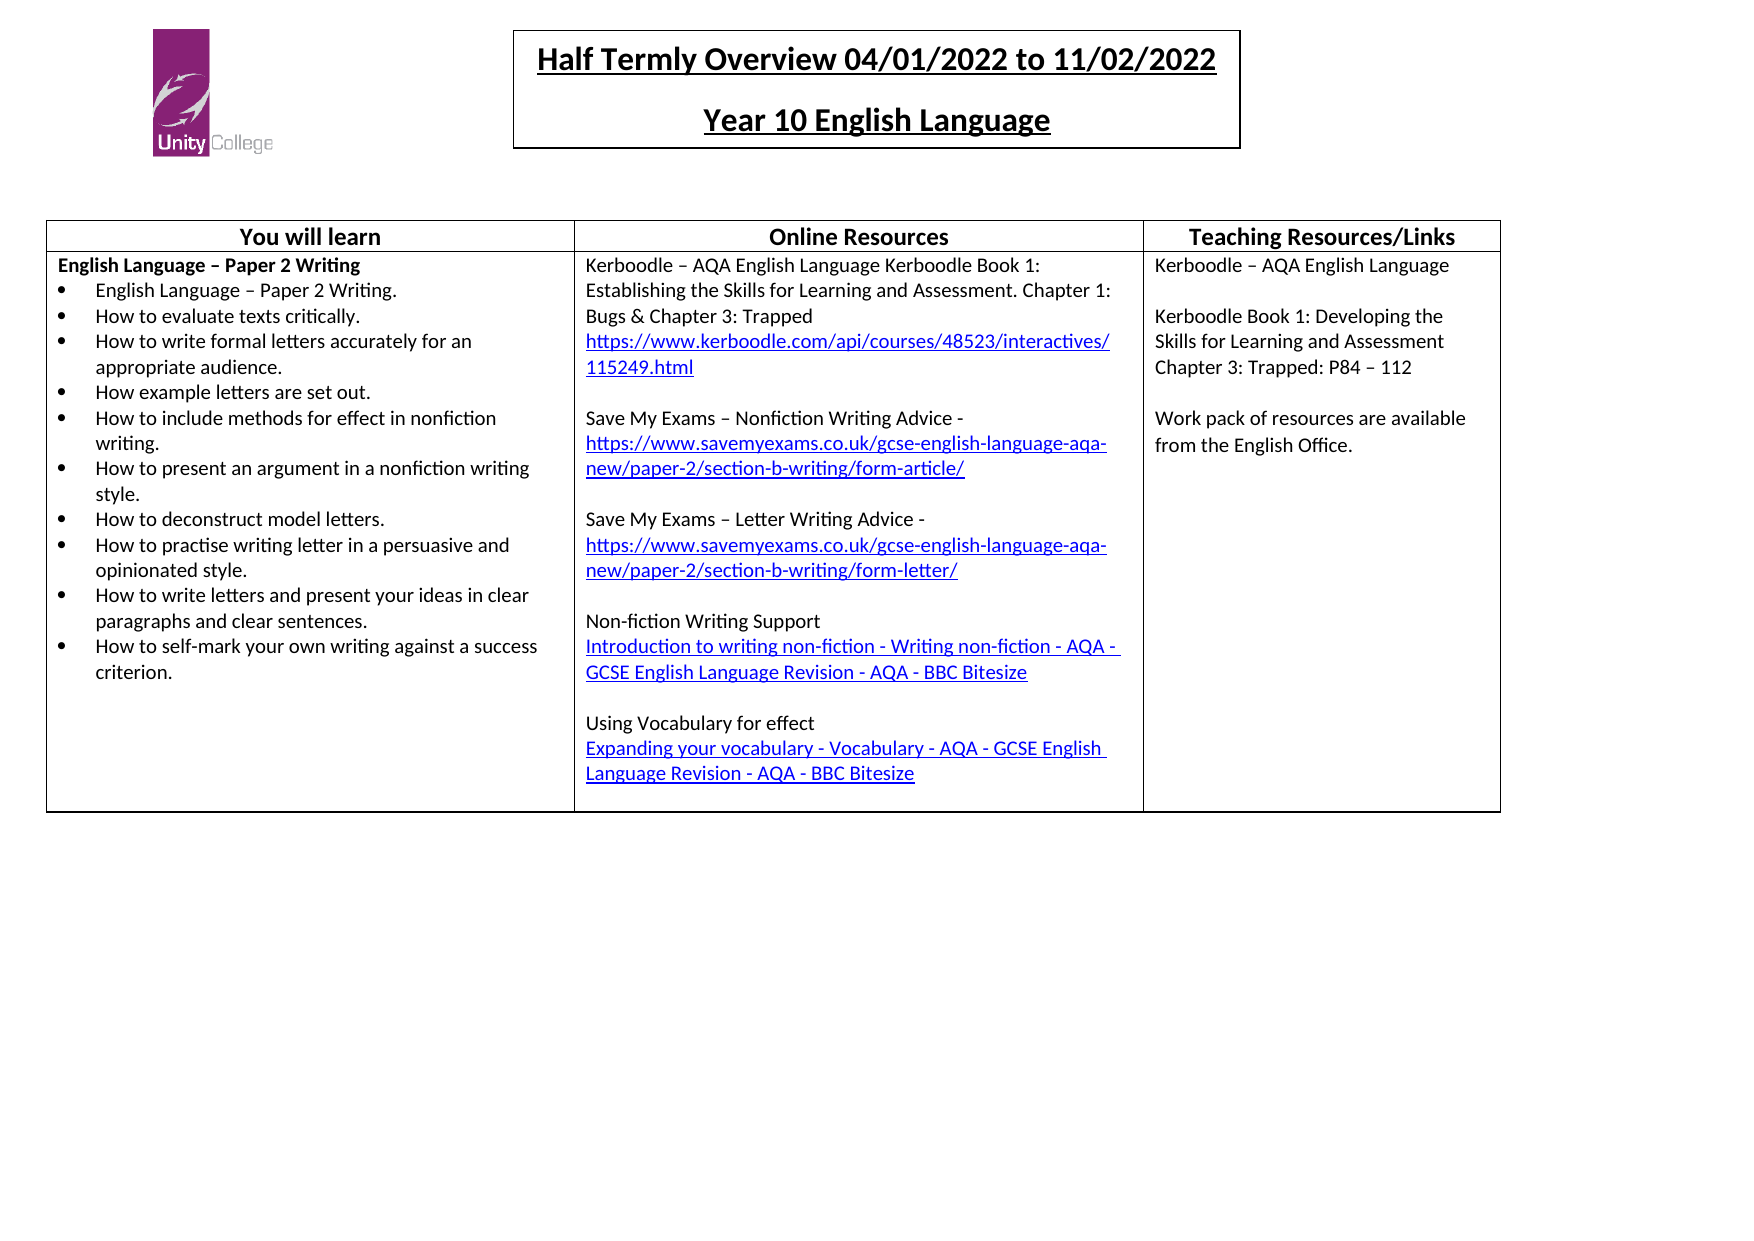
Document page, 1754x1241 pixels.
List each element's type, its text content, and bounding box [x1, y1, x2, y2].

table_cell Kerboodle – AQA English Language Kerboodle Book 1: Establishing the Skills for Learning and Assessment. Chapter 1: Bugs & Chapter 3: Trapped https://www.kerboodle.com/api/courses/48523/interactives/115249.html Save My Exams – Nonfiction Writing Advice - https://www.savemyexams.co.uk/gcse-english-language-aqa-new/paper-2/section-b-writing/form-article/ Save My Exams – Letter Writing Advice - https://www.savemyexams.co.uk/gcse-english-language-aqa-new/paper-2/section-b-writing/form-letter/ Non-fiction Writing Support Introduction to writing non-fiction - Writing non-fiction - AQA - GCSE English Language Revision - AQA - BBC Bitesize Using Vocabulary for effect Expanding your vocabulary - Vocabulary - AQA - GCSE English Language Revision - AQA - BBC Bitesize [575, 252, 1143, 811]
picture [150, 29, 273, 157]
table_header Teaching Resources/Links [1144, 221, 1500, 251]
table_header Online Resources [575, 221, 1143, 251]
table_cell Kerboodle – AQA English Language Kerboodle Book 1: Developing the Skills for Learning and Assessment Chapter 3: Trapped: P84 – 112 Work pack of resources are available from the English Office. [1144, 252, 1500, 811]
table_header You will learn [47, 221, 574, 251]
table_cell English Language – Paper 2 Writing English Language – Paper 2 Writing. How to evaluate texts critically. How to write formal letters accurately for an appropriate audience. How example letters are set out. How to include methods for effect in nonfiction writing. How to present an argument in a nonfiction writing style. How to deconstruct model letters. How to practise writing letter in a persuasive and opinionated style. How to write letters and present your ideas in clear paragraphs and clear sentences. How to self-mark your own writing against a success criterion. [47, 252, 574, 811]
